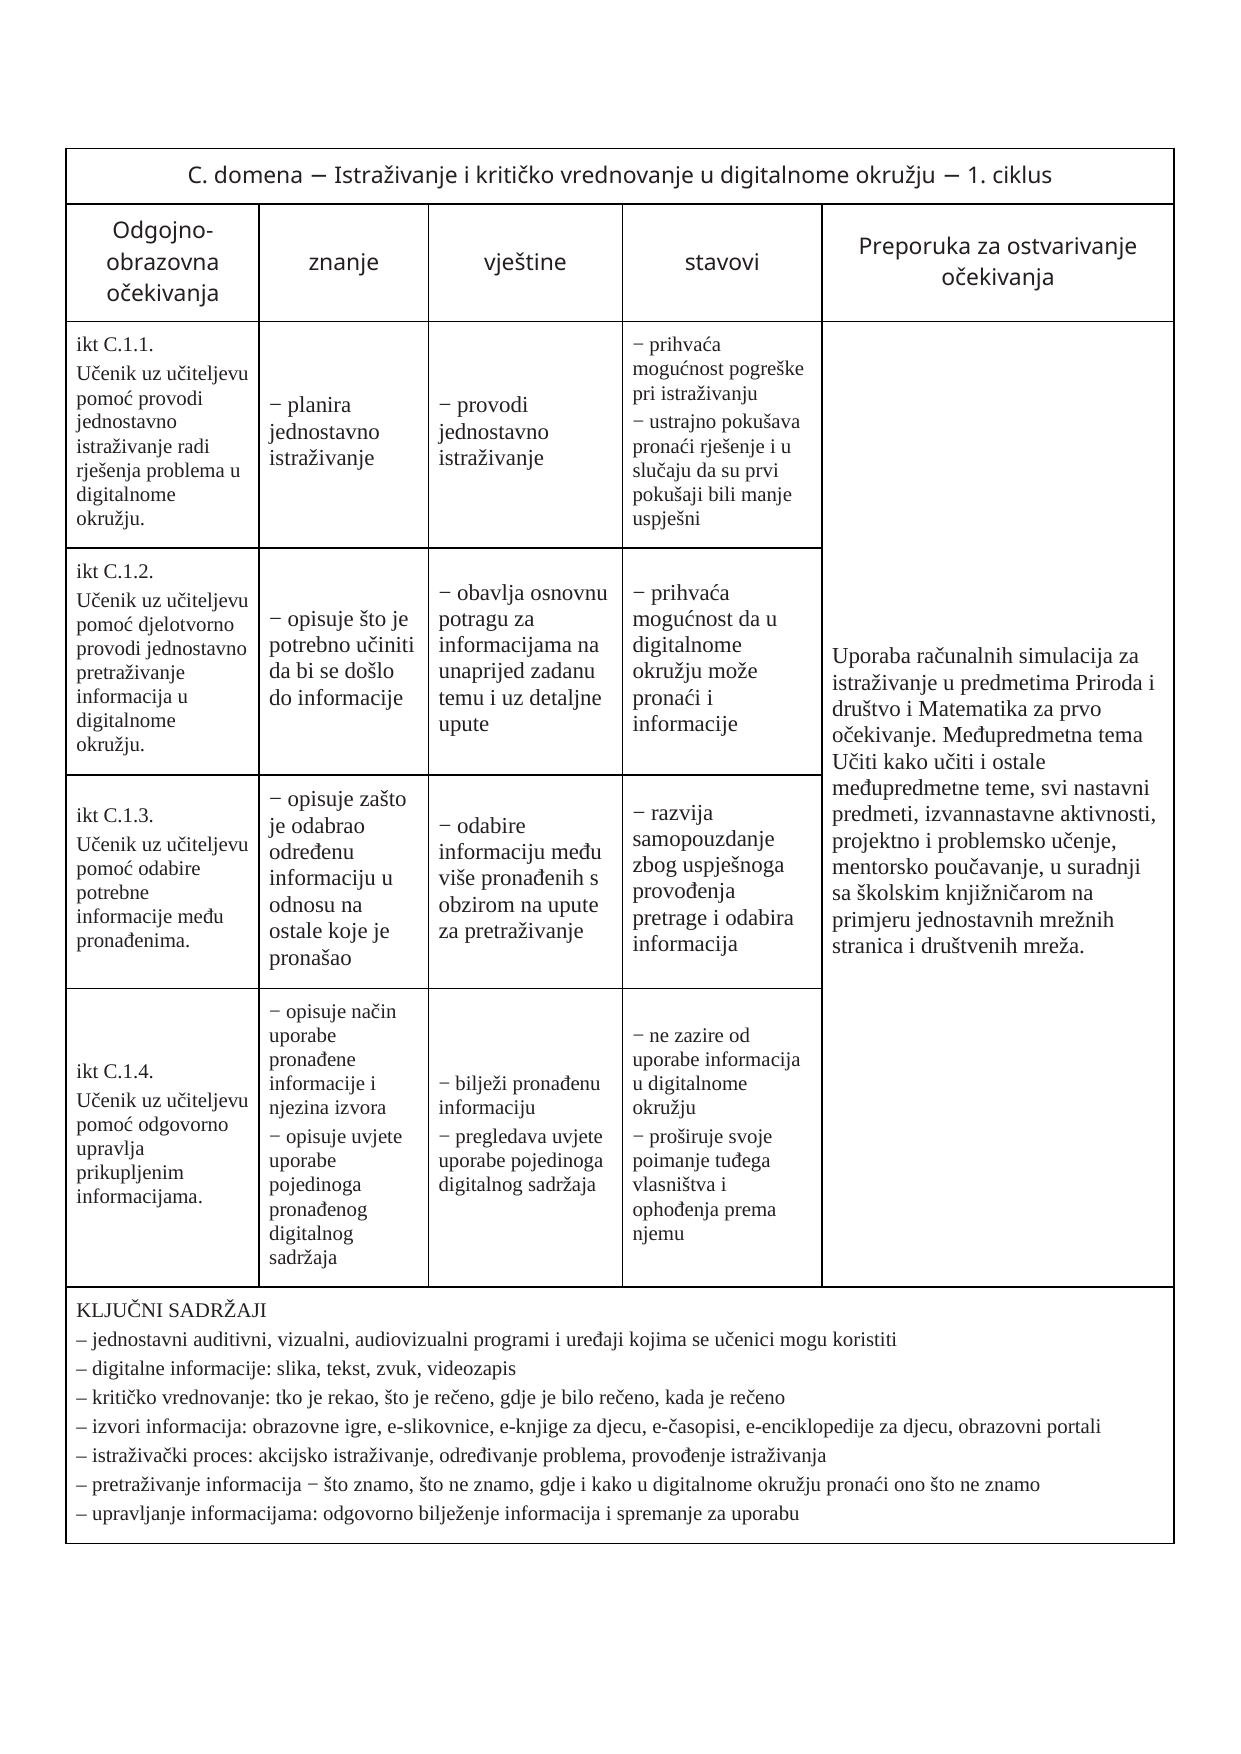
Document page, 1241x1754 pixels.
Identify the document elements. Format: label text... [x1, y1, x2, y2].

table_cell − prihvaća mogućnost da u digitalnome okružju može pronaći i informacije [623, 549, 821, 774]
table_cell vještine [429, 205, 622, 321]
table_header C. domena − Istraživanje i kritičko vrednovanje u digitalnome okružju − 1. ciklus [67, 149, 1173, 203]
table_cell Preporuka za ostvarivanje očekivanja [823, 205, 1173, 321]
table_cell ikt C.1.1. Učenik uz učiteljevu pomoć provodi jednostavno istraživanje radi rješenja problema u digitalnome okružju. [67, 322, 258, 547]
table_cell ikt C.1.2. Učenik uz učiteljevu pomoć djelotvorno provodi jednostavno pretraživanje informacija u digitalnome okružju. [67, 549, 258, 774]
table_cell Odgojno-obrazovna očekivanja [67, 205, 258, 321]
table_cell Uporaba računalnih simulacija za istraživanje u predmetima Priroda i društvo i Matematika za prvo očekivanje. Međupredmetna tema Učiti kako učiti i ostale međupredmetne teme, svi nastavni predmeti, izvannastavne aktivnosti, projektno i problemsko učenje, mentorsko poučavanje, u suradnji sa školskim knjižničarom na primjeru jednostavnih mrežnih stranica i društvenih mreža. [823, 322, 1173, 1286]
table_cell stavovi [623, 205, 821, 321]
table_cell − provodi jednostavno istraživanje [429, 322, 622, 547]
table_cell − prihvaća mogućnost pogreške pri istraživanju − ustrajno pokušava pronaći rješenje i u slučaju da su prvi pokušaji bili manje uspješni [623, 322, 821, 547]
table_cell − bilježi pronađenu informaciju − pregledava uvjete uporabe pojedinoga digitalnog sadržaja [429, 989, 622, 1286]
table_cell − razvija samopouzdanje zbog uspješnoga provođenja pretrage i odabira informacija [623, 776, 821, 987]
table_cell − obavlja osnovnu potragu za informacijama na unaprijed zadanu temu i uz detaljne upute [429, 549, 622, 774]
table_cell ikt C.1.4. Učenik uz učiteljevu pomoć odgovorno upravlja prikupljenim informacijama. [67, 989, 258, 1286]
table_cell ikt C.1.3. Učenik uz učiteljevu pomoć odabire potrebne informacije među pronađenima. [67, 776, 258, 987]
table_cell KLJUČNI SADRŽAJI – jednostavni auditivni, vizualni, audiovizualni programi i uređaji kojima se učenici mogu koristiti – digitalne informacije: slika, tekst, zvuk, videozapis – kritičko vrednovanje: tko je rekao, što je rečeno, gdje je bilo rečeno, kada je rečeno – izvori informacija: obrazovne igre, e-slikovnice, e-knjige za djecu, e-časopisi, e-enciklopedije za djecu, obrazovni portali – istraživački proces: akcijsko istraživanje, određivanje problema, provođenje istraživanja – pretraživanje informacija − što znamo, što ne znamo, gdje i kako u digitalnome okružju pronaći ono što ne znamo – upravljanje informacijama: odgovorno bilježenje informacija i spremanje za uporabu [67, 1288, 1173, 1543]
table_cell − opisuje način uporabe pronađene informacije i njezina izvora − opisuje uvjete uporabe pojedinoga pronađenog digitalnog sadržaja [260, 989, 428, 1286]
table_cell znanje [260, 205, 428, 321]
table_cell − opisuje zašto je odabrao određenu informaciju u odnosu na ostale koje je pronašao [260, 776, 428, 987]
table_cell − odabire informaciju među više pronađenih s obzirom na upute za pretraživanje [429, 776, 622, 987]
table_cell − opisuje što je potrebno učiniti da bi se došlo do informacije [260, 549, 428, 774]
table_cell − ne zazire od uporabe informacija u digitalnome okružju − proširuje svoje poimanje tuđega vlasništva i ophođenja prema njemu [623, 989, 821, 1286]
table_cell − planira jednostavno istraživanje [260, 322, 428, 547]
